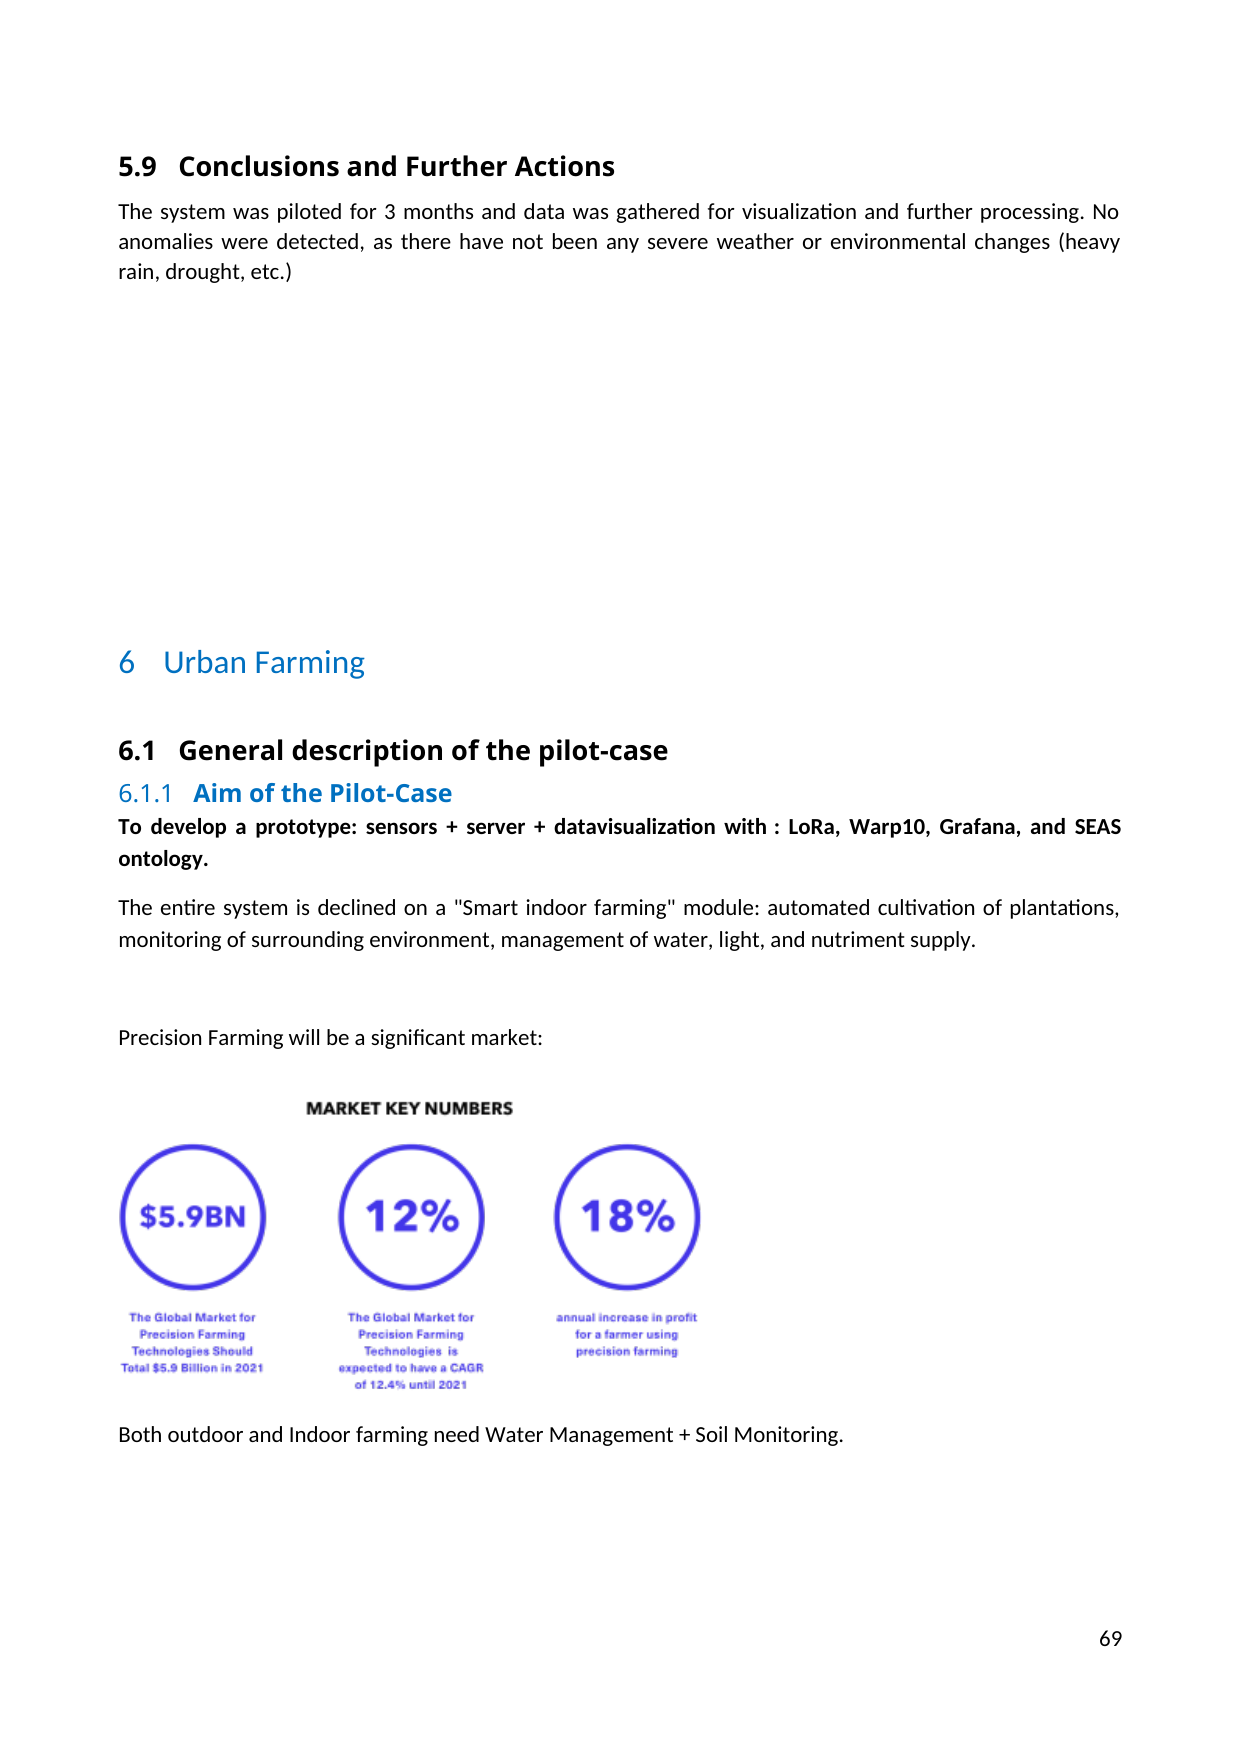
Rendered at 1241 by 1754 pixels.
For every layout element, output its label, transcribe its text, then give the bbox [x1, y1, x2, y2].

text The system was piloted for 3 months and data was gathered for visualization and further processing. No anomalies were detected, as there have not been any severe weather or environmental changes (heavy rain, drought, etc.) [118, 197, 1122, 285]
subtitle General description of the pilot-case [118, 732, 1122, 768]
text The entire system is declined on a "Smart indoor farming" module: automated cultivation of plantations, monitoring of surrounding environment, management of water, light, and nutriment supply. [118, 893, 1122, 953]
subtitle Aim of the Pilot-Case [118, 776, 1122, 809]
text Precision Farming will be a significant market: [118, 1023, 1122, 1051]
subtitle Urban Farming [118, 641, 1122, 681]
subtitle Conclusions and Further Actions [118, 148, 1122, 184]
picture [118, 1072, 702, 1400]
text To develop a prototype: sensors + server + datavisualization with : LoRa, Warp10, Grafana, and SEAS ontology. [118, 812, 1122, 872]
text Both outdoor and Indoor farming need Water Management + Soil Monitoring. [118, 1421, 1122, 1449]
